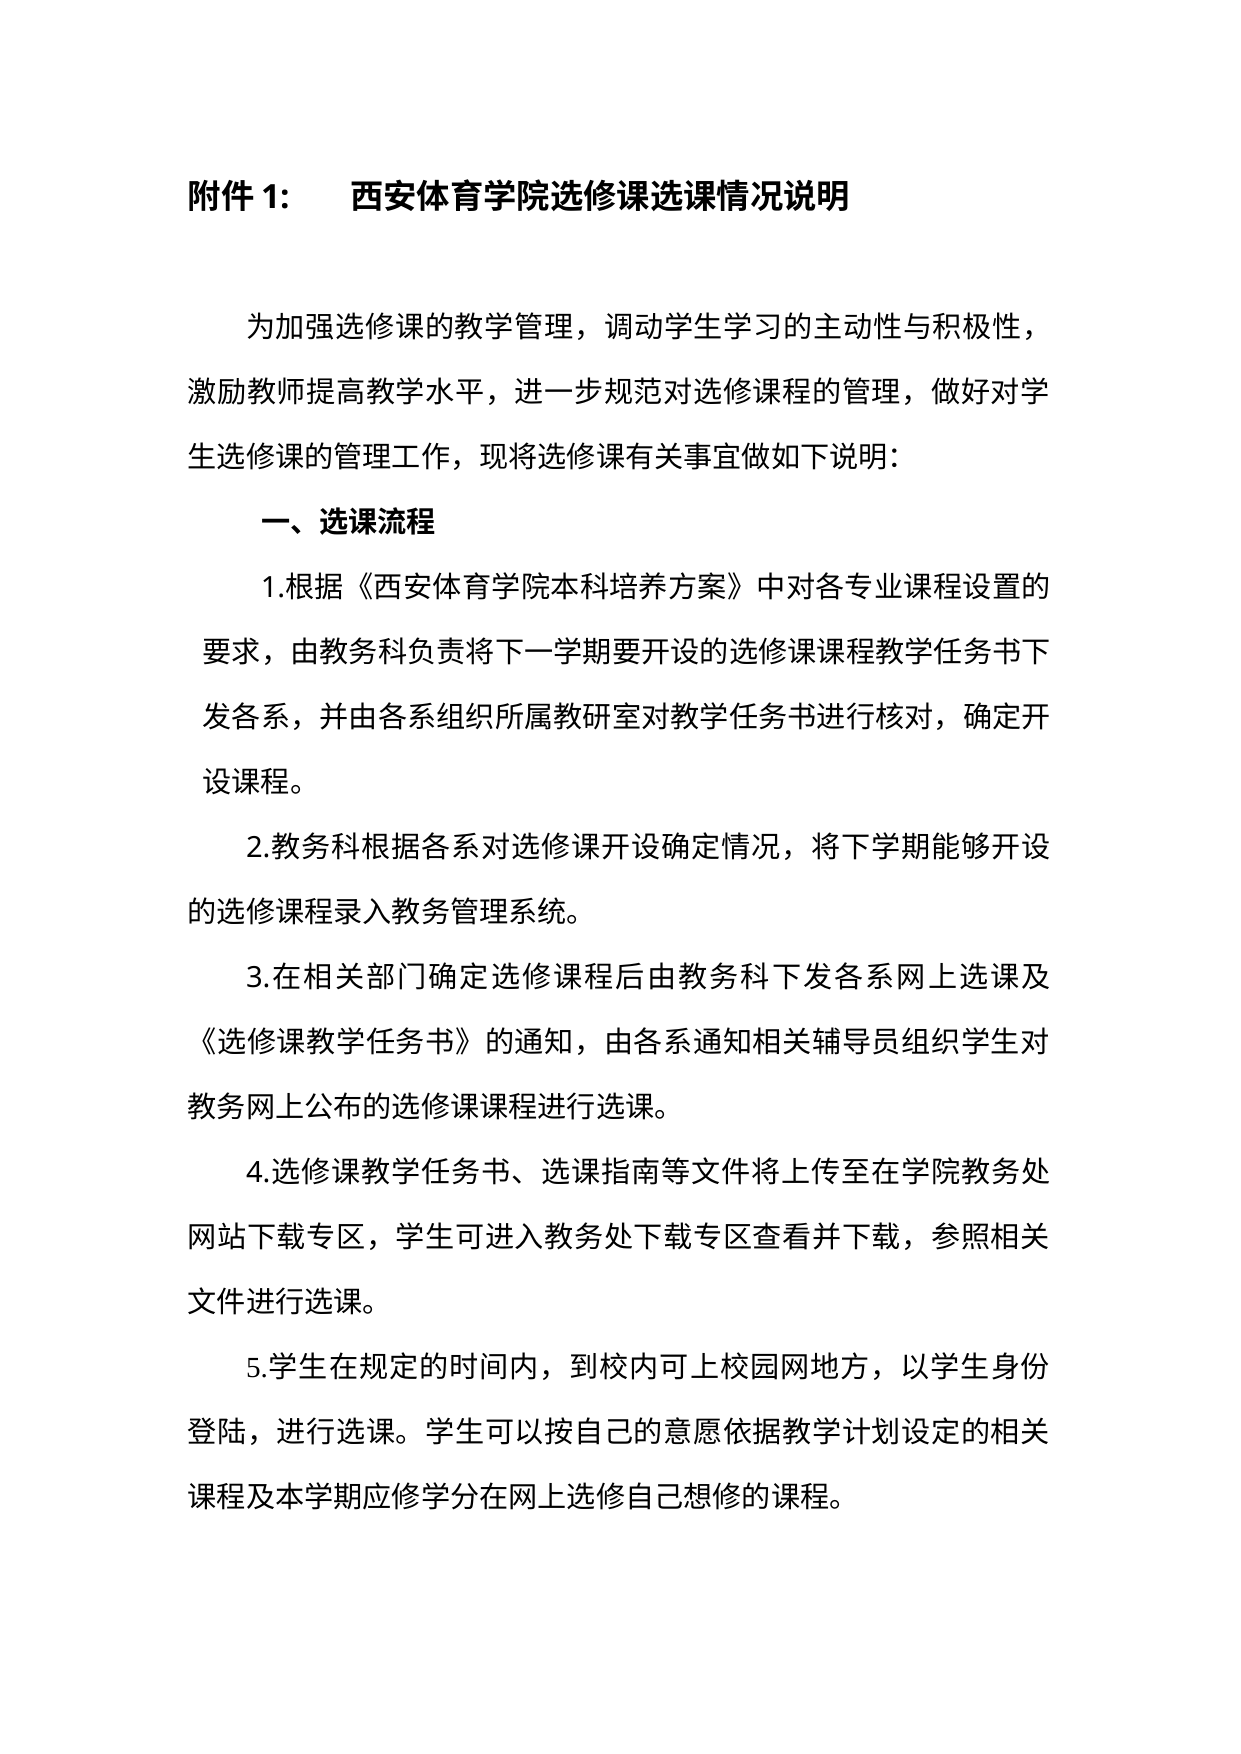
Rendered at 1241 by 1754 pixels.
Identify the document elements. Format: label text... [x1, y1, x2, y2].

text 3.在相关部门确定选修课程后由教务科下发各系网上选课及《选修课教学任务书》的通知，由各系通知相关辅导员组织学生对教务网上公布的选修课课程进行选课。 [187, 942, 1053, 1137]
text 2.教务科根据各系对选修课开设确定情况，将下学期能够开设的选修课程录入教务管理系统。 [187, 812, 1053, 942]
text 附件1: 西安体育学院选修课选课情况说明 [187, 162, 1053, 227]
text 5.学生在规定的时间内，到校内可上校园网地方，以学生身份登陆，进行选课。学生可以按自己的意愿依据教学计划设定的相关课程及本学期应修学分在网上选修自己想修的课程。 [187, 1332, 1053, 1527]
text 一、选课流程 [202, 487, 1053, 552]
text 4.选修课教学任务书、选课指南等文件将上传至在学院教务处网站下载专区，学生可进入教务处下载专区查看并下载，参照相关文件进行选课。 [187, 1137, 1053, 1332]
text 为加强选修课的教学管理，调动学生学习的主动性与积极性，激励教师提高教学水平，进一步规范对选修课程的管理，做好对学生选修课的管理工作，现将选修课有关事宜做如下说明： [187, 292, 1053, 487]
text 1.根据《西安体育学院本科培养方案》中对各专业课程设置的要求，由教务科负责将下一学期要开设的选修课课程教学任务书下发各系，并由各系组织所属教研室对教学任务书进行核对，确定开设课程。 [202, 552, 1053, 812]
